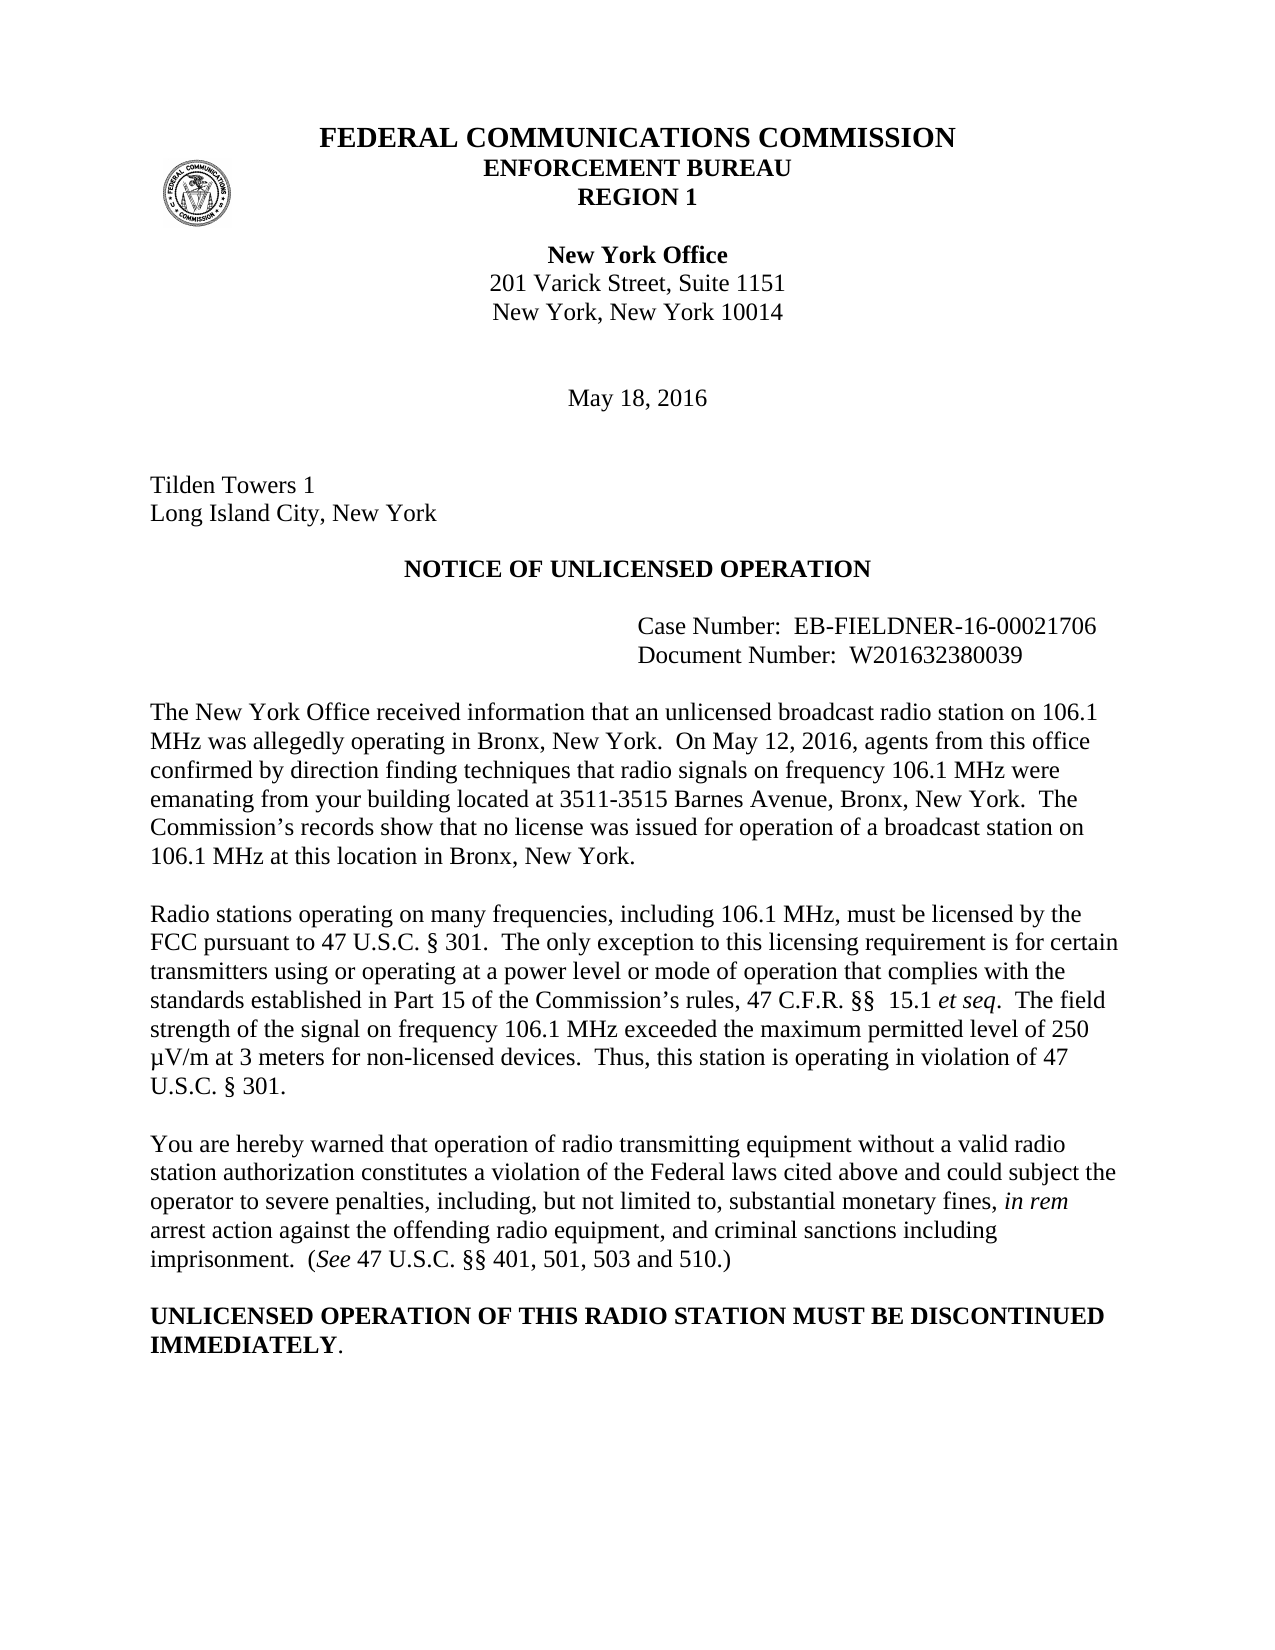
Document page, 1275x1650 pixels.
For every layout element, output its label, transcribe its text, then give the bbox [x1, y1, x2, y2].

text FEDERAL COMMUNICATIONS COMMISSION [150, 120, 1125, 153]
text Long Island City, New York [150, 498, 1125, 527]
text Radio stations operating on many frequencies, including 106.1 MHz, must be licensed by the FCC pursuant to 47 U.S.C. § 301. The only exception to this licensing requirement is for certain transmitters using or operating at a power level or mode of operation that complies with the standards established in Part 15 of the Commission’s rules, 47 C.F.R. §§ 15.1 et seq. The field strength of the signal on frequency 106.1 MHz exceeded the maximum permitted level of 250 µV/m at 3 meters for non-licensed devices. Thus, this station is operating in violation of 47 U.S.C. § 301. [150, 899, 1125, 1100]
text UNLICENSED OPERATION OF THIS RADIO STATION MUST BE DISCONTINUED IMMEDIATELY. [150, 1301, 1125, 1359]
text The New York Office received information that an unlicensed broadcast radio station on 106.1 MHz was allegedly operating in Bronx, New York. On May 12, 2016, agents from this office confirmed by direction finding techniques that radio signals on frequency 106.1 MHz were emanating from your building located at 3511-3515 Barnes Avenue, Bronx, New York. The Commission’s records show that no license was issued for operation of a broadcast station on 106.1 MHz at this location in Bronx, New York. [150, 697, 1125, 870]
picture [162, 211, 233, 228]
text REGION 1 [150, 182, 1125, 211]
text Office [150, 240, 1125, 268]
text ENFORCEMENT BUREAU [150, 153, 1125, 182]
text Tilden Towers 1 [150, 470, 1125, 498]
text NOTICE OF UNLICENSED OPERATION [150, 554, 1125, 582]
text Document Number: W201632380039 [150, 640, 1125, 669]
text May 18, 2016 [150, 383, 1125, 412]
text You are hereby warned that operation of radio transmitting equipment without a valid radio station authorization constitutes a violation of the Federal laws cited above and could subject the operator to severe penalties, including, but not limited to, substantial monetary fines, in rem arrest action against the offending radio equipment, and criminal sanctions including imprisonment. (See 47 U.S.C. §§ 401, 501, 503 and 510.) [150, 1129, 1125, 1272]
text Case Number: EB-FIELDNER-16-00021706 [150, 611, 1125, 640]
